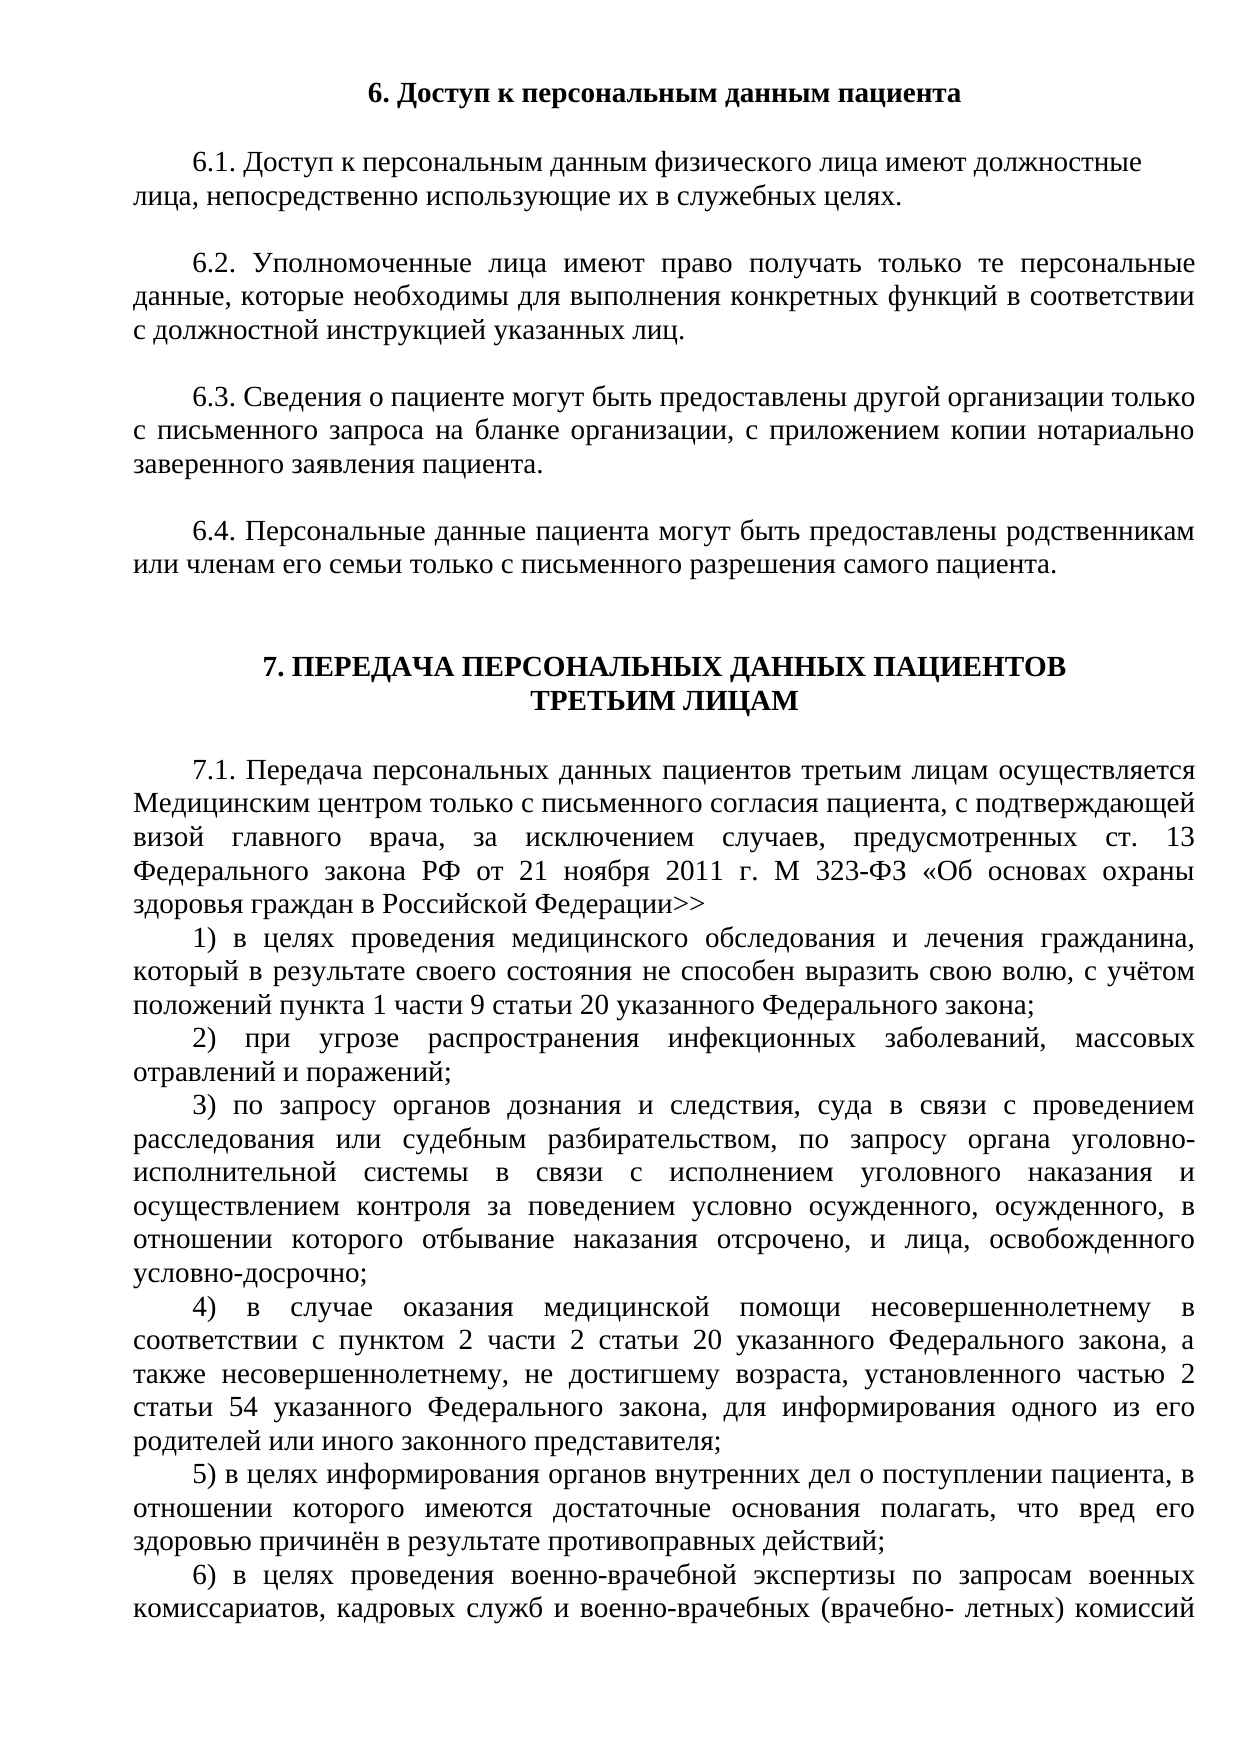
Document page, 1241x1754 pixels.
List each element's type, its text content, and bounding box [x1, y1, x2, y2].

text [133, 1557, 1196, 1624]
text 6.1. Доступ к персональным данным физического лица имеют должностные лица, непосредственно использующие их в служебных целях. [133, 144, 1196, 211]
text 3) по запросу органов дознания и следствия, суда в связи с проведением расследования или судебным разбирательством, по запросу органа уголовно- исполнительной системы в связи с исполнением уголовного наказания и осуществлением контроля за поведением условно осужденного, осужденного, в отношении которого отбывание наказания отсрочено, и лица, освобожденного условно-досрочно; [133, 1087, 1196, 1289]
text 7.1. Передача персональных данных пациентов третьим лицам осуществляется Медицинским центром только с письменного согласия пациента, с подтверждающей визой главного врача, за исключением случаев, предусмотренных ст. 13 Федерального закона РФ от 21 ноября 2011 г. М 323-ФЗ «Об основах охраны здоровья граждан в Российской Федерации>> [133, 752, 1196, 920]
text 6. Доступ к персональным данным пациента [133, 75, 1196, 108]
text 2) при угрозе распространения инфекционных заболеваний, массовых отравлений и поражений; [133, 1020, 1196, 1087]
text 5) в целях информирования органов внутренних дел о поступлении пациента, в отношении которого имеются достаточные основания полагать, что вред его здоровью причинён в результате противоправных действий; [133, 1456, 1196, 1557]
text ТРЕТЬИМ ЛИЦАМ [133, 683, 1196, 716]
text 6.4. Персональные данные пациента могут быть предоставлены родственникам или членам его семьи только с письменного разрешения самого пациента. [133, 513, 1196, 580]
text 6.2. Уполномоченные лица имеют право получать только те персональные данные, которые необходимы для выполнения конкретных функций в соответствии с должностной инструкцией указанных лиц. [133, 245, 1196, 345]
text 1) в целях проведения медицинского обследования и лечения гражданина, который в результате своего состояния не способен выразить свою волю, с учётом положений пункта 1 части 9 статьи 20 указанного Федерального закона; [133, 920, 1196, 1020]
text 4) в случае оказания медицинской помощи несовершеннолетнему в соответствии с пунктом 2 части 2 статьи 20 указанного Федерального закона, а также несовершеннолетнему, не достигшему возраста, установленного частью 2 статьи 54 указанного Федерального закона, для информирования одного из его родителей или иного законного представителя; [133, 1289, 1196, 1456]
text 7. ПЕРЕДАЧА ПЕРСОНАЛЬНЫХ ДАННЫХ ПАЦИЕНТОВ [133, 616, 1196, 683]
text 6.3. Сведения о пациенте могут быть предоставлены другой организации только с письменного запроса на бланке организации, с приложением копии нотариально заверенного заявления пациента. [133, 379, 1196, 479]
